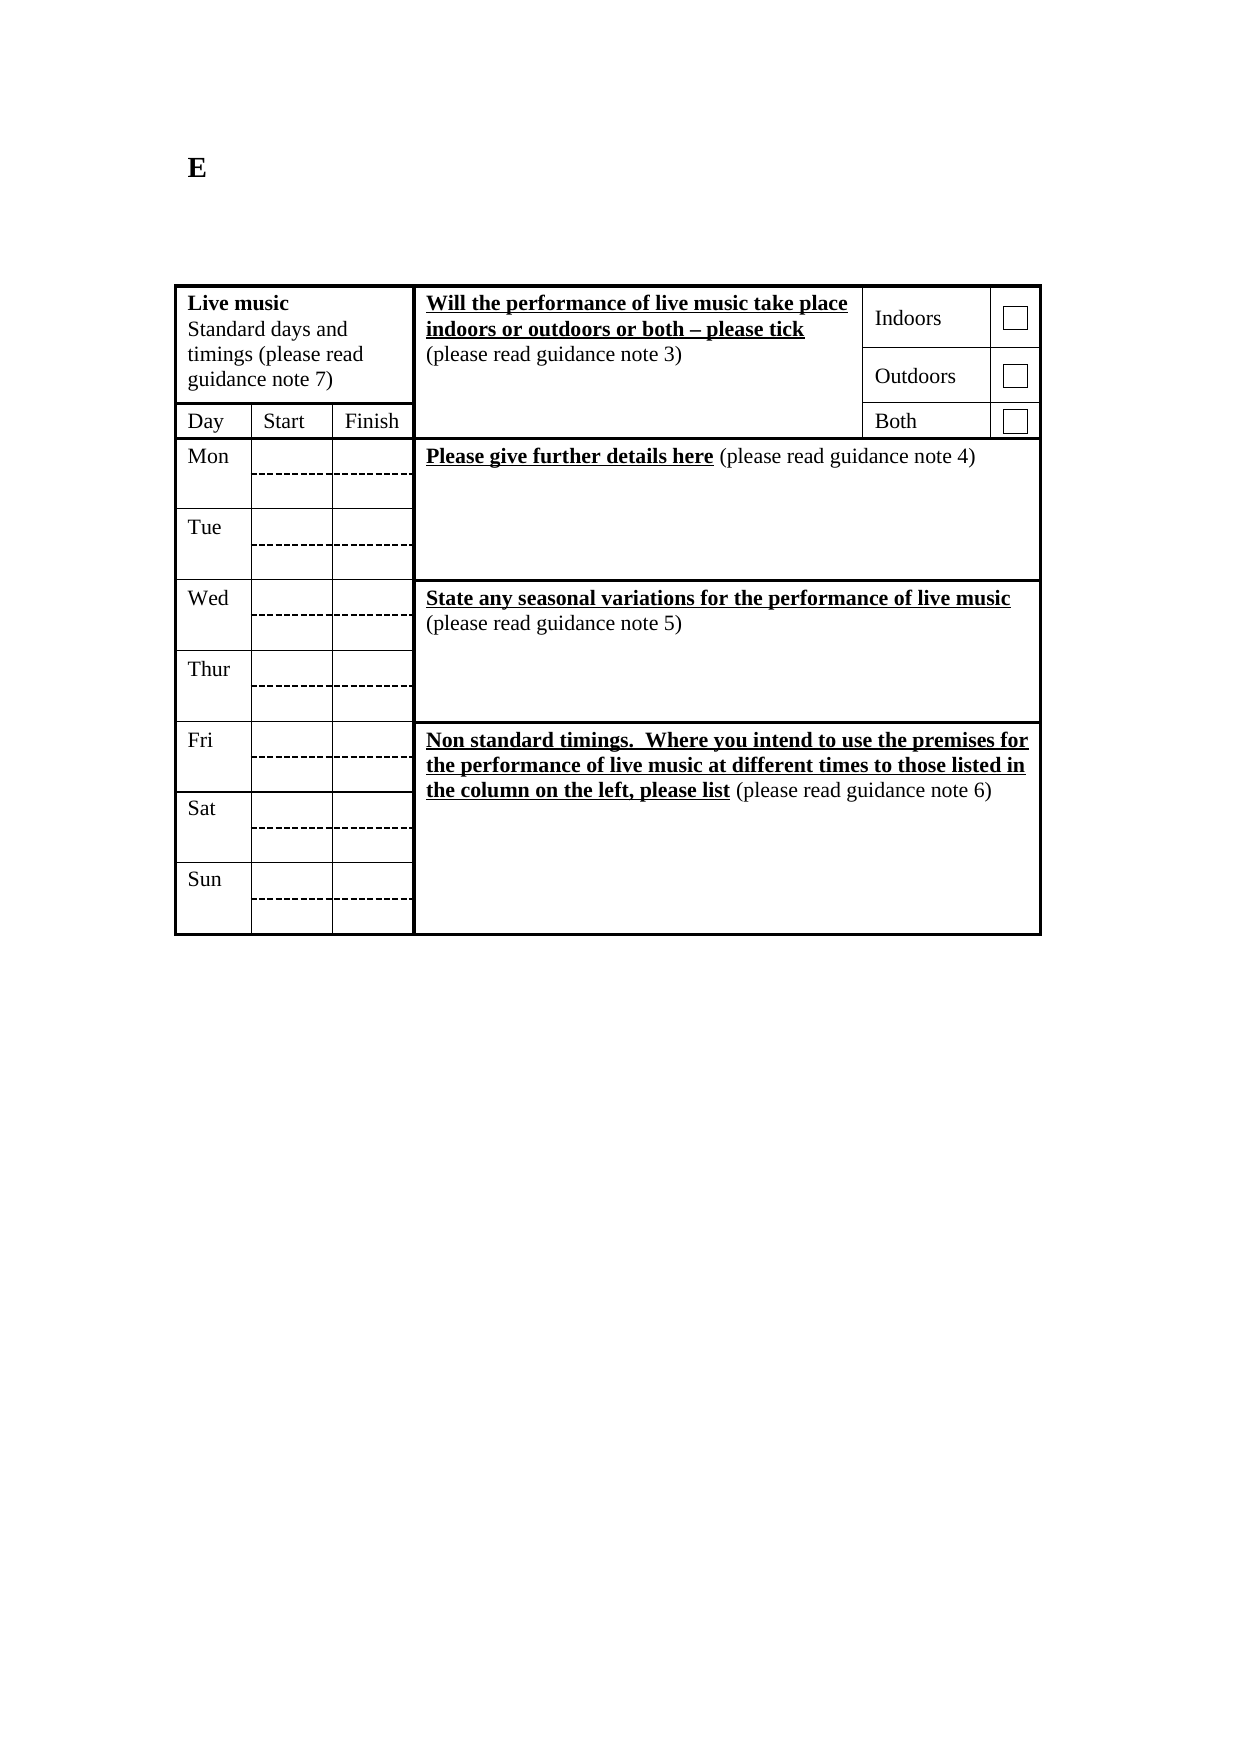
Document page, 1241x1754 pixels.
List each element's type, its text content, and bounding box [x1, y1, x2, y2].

table_cell [333, 863, 412, 898]
table_cell [252, 793, 332, 827]
table_cell [252, 898, 332, 933]
table_cell [252, 685, 332, 721]
table_cell [333, 756, 412, 791]
table_cell [333, 651, 412, 685]
table_header [991, 288, 1039, 347]
table_cell [991, 403, 1039, 437]
table_cell [252, 544, 332, 579]
table_cell [333, 685, 412, 721]
table_cell [252, 722, 332, 756]
table_cell [333, 440, 412, 473]
table_cell [252, 473, 332, 508]
table_cell [252, 580, 332, 614]
table_cell Day [177, 405, 251, 437]
table_cell [252, 863, 332, 898]
table_cell Outdoors [863, 348, 990, 402]
table_cell [252, 827, 332, 862]
text E [187, 150, 1053, 183]
table_cell [252, 651, 332, 685]
table_cell Mon [177, 440, 251, 508]
table_cell Both [863, 403, 990, 437]
table_cell [252, 509, 332, 543]
table_cell [333, 898, 412, 933]
table_cell [252, 756, 332, 791]
table_cell Wed [177, 580, 251, 650]
table_cell [333, 614, 412, 650]
table_cell Sat [177, 793, 251, 862]
table_header Will the performance of live music take place indoors or outdoors or both – please tick (please read guidance note 3) [416, 288, 862, 437]
table_cell Thur [177, 651, 251, 721]
table_cell [252, 614, 332, 650]
table_cell Non standard timings. Where you intend to use the premises for the performance of live music at different times to those listed in the column on the left, please list (please read guidance note 6) [416, 724, 1039, 933]
table_cell [333, 544, 412, 579]
table_cell [333, 827, 412, 862]
table_cell [333, 509, 412, 543]
table_header Indoors [863, 288, 990, 347]
table_cell Sun [177, 863, 251, 933]
table_cell Start [252, 405, 332, 437]
table_cell [252, 440, 332, 473]
table_cell Tue [177, 509, 251, 579]
table_cell State any seasonal variations for the performance of live music (please read guidance note 5) [416, 582, 1039, 721]
table_cell [333, 473, 412, 508]
table_cell [333, 580, 412, 614]
table_cell Fri [177, 722, 251, 791]
table_cell Please give further details here (please read guidance note 4) [416, 440, 1039, 579]
table_cell Finish [333, 405, 412, 437]
table_cell [333, 722, 412, 756]
table_cell [333, 793, 412, 827]
table_cell [991, 348, 1039, 402]
table_header Live music Standard days and timings (please read guidance note 7) [177, 288, 412, 402]
